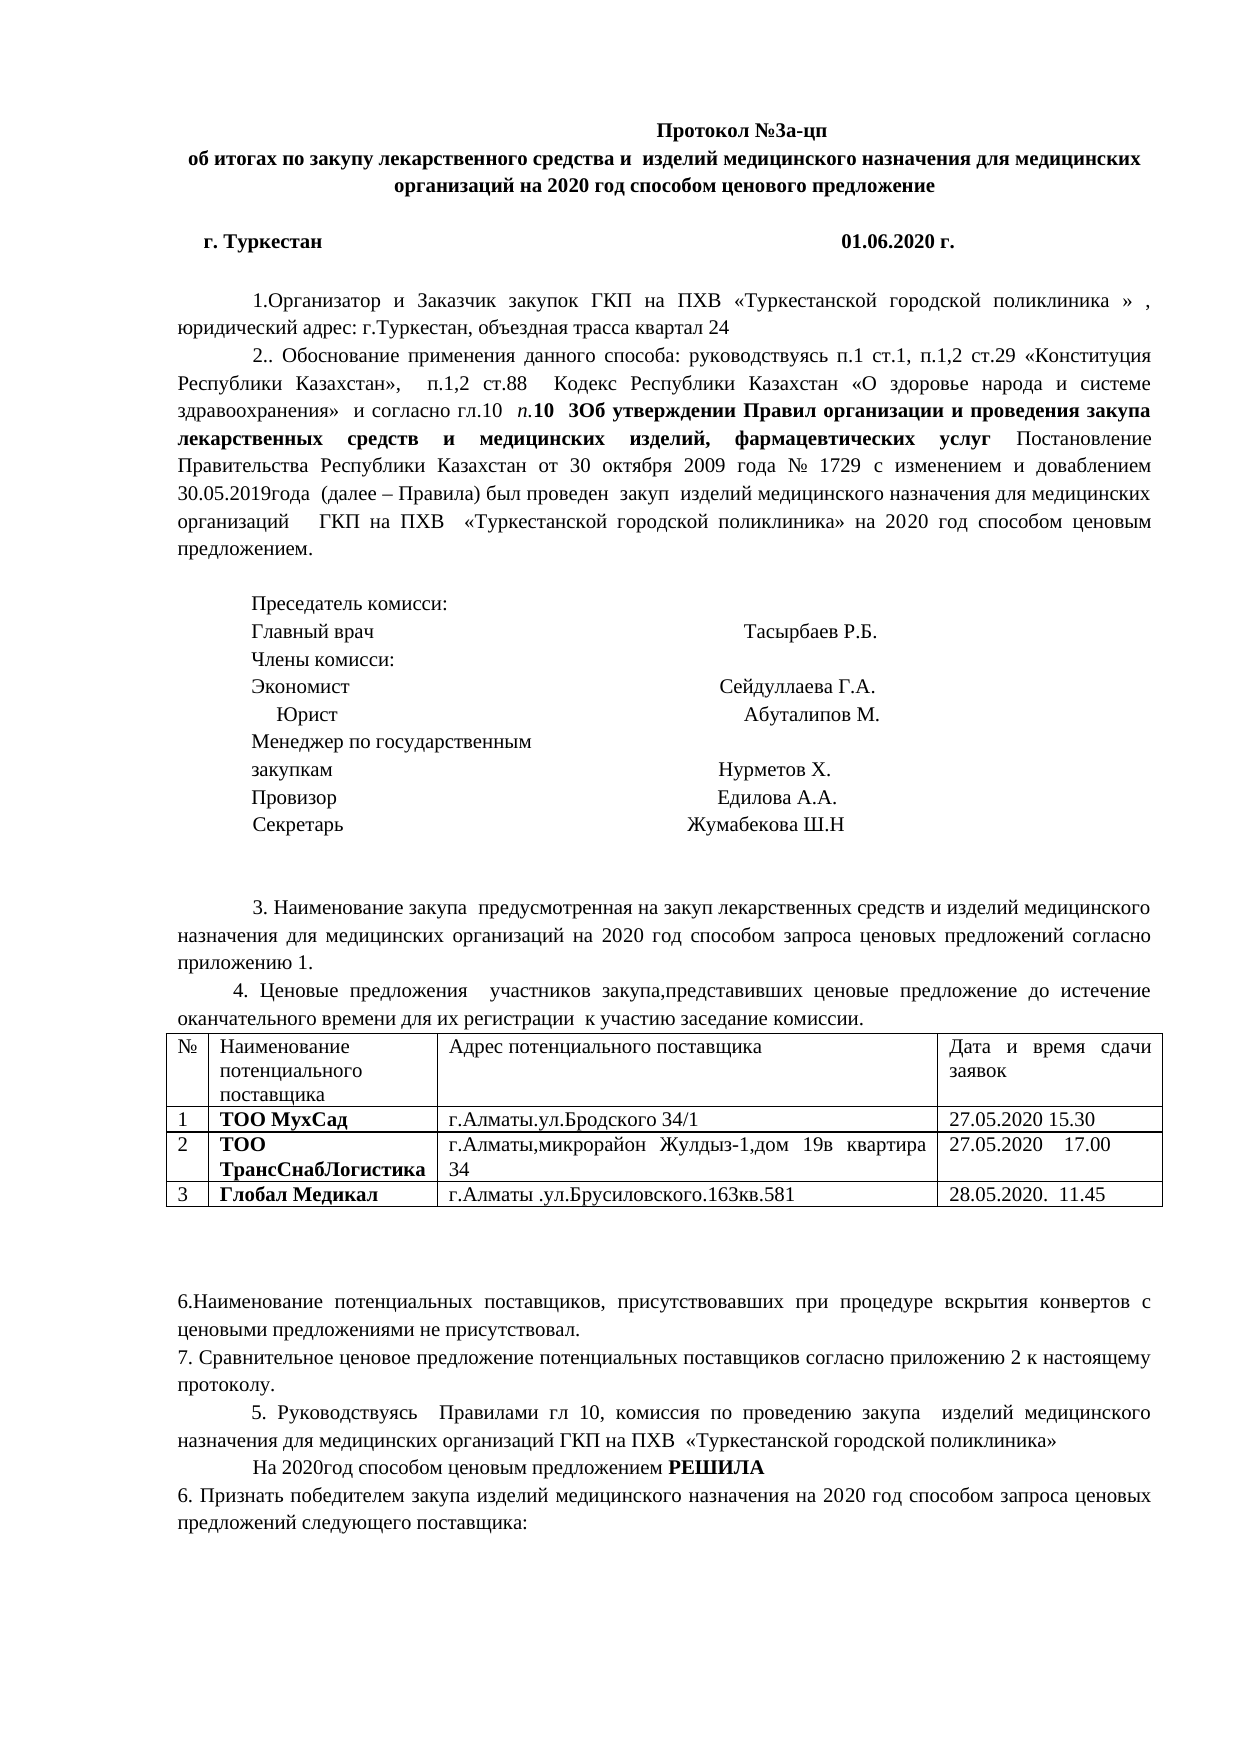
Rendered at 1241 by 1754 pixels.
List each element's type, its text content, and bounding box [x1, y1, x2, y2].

table_cell 27.05.2020 17.00 [938, 1133, 1162, 1181]
text Члены комисси: [177, 647, 1152, 671]
table_cell ТОО МухСад [209, 1107, 437, 1131]
text На 2020год способом ценовым предложением РЕШИЛА [177, 1455, 1152, 1479]
text Протокол №3а-цп [177, 118, 1152, 142]
table_cell 3 [167, 1182, 208, 1206]
table_cell г.Алматы .ул.Брусиловского.163кв.581 [438, 1182, 937, 1206]
text 2.. Обоснование применения данного способа: руководствуясь п.1 ст.1, п.1,2 ст.29 «Конституция Республики Казахстан», п.1,2 ст.88 Кодекс Республики Казахстан «О здоровье народа и системе здравоохранения» и согласно гл.10 п.10 3Об утверждении Правил организации и проведения закупа лекарственных средств и медицинских изделий, фармацевтических услуг Постановление Правительства Республики Казахстан от 30 октября 2009 года № 1729 с изменением и доваблением 30.05.2019года (далее – Правила) был проведен закуп изделий медицинского назначения для медицинских организаций ГКП на ПХВ «Туркестанской городской поликлиника» на 2020 год способом ценовым предложением. [177, 343, 1152, 560]
text Секретарь Жумабекова Ш.Н [177, 812, 1152, 836]
text закупкам Нурметов Х. [177, 757, 1152, 781]
table_cell 2 [167, 1133, 208, 1181]
table_cell 28.05.2020. 11.45 [938, 1182, 1162, 1206]
text 6.Наименование потенциальных поставщиков, присутствовавших при процедуре вскрытия конвертов с ценовыми предложениями не присутствовал. [177, 1289, 1152, 1341]
table_cell г.Алматы.ул.Бродского 34/1 [438, 1107, 937, 1131]
text 3. Наименование закупа предусмотренная на закуп лекарственных средств и изделий медицинского назначения для медицинских организаций на 2020 год способом запроса ценовых предложений согласно приложению 1. [177, 895, 1152, 974]
text Главный врач Тасырбаев Р.Б. [177, 619, 1152, 643]
table_cell 27.05.2020 15.30 [938, 1107, 1162, 1131]
text Преседатель комисси: [177, 591, 1152, 615]
text г. Туркестан 01.06.2020 г. [177, 228, 1152, 253]
text 6. Признать победителем закупа изделий медицинского назначения на 2020 год способом запроса ценовых предложений следующего поставщика: [177, 1483, 1152, 1534]
text 7. Сравнительное ценовое предложение потенциальных поставщиков согласно приложению 2 к настоящему протоколу. [177, 1345, 1152, 1396]
text об итогах по закупу лекарственного средства и изделий медицинского назначения для медицинских организаций на 2020 год способом ценового предложение [177, 146, 1152, 197]
text Юрист Абуталипов М. [177, 702, 1152, 726]
text 1.Организатор и Заказчик закупок ГКП на ПХВ «Туркестанской городской поликлиника » , юридический адрес: г.Туркестан, объездная трасса квартал 24 [177, 288, 1152, 339]
table_cell г.Алматы,микрорайон Жулдыз-1,дом 19в квартира 34 [438, 1133, 937, 1181]
text 4. Ценовые предложения участников закупа,представивших ценовые предложение до истечение оканчательного времени для их регистрации к участию заседание комиссии. [177, 978, 1152, 1029]
text Менеджер по государственным [177, 729, 1152, 753]
table_cell ТОО ТрансСнабЛогистика [209, 1133, 437, 1181]
table_header Дата и время сдачи заявок [938, 1034, 1162, 1106]
text Провизор Едилова А.А. [177, 784, 1152, 809]
table_header Наименование потенциального поставщика [209, 1034, 437, 1106]
table_header № [167, 1034, 208, 1106]
table_cell Глобал Медикал [209, 1182, 437, 1206]
table_cell 1 [167, 1107, 208, 1131]
text 5. Руководствуясь Правилами гл 10, комиссия по проведению закупа изделий медицинского назначения для медицинских организаций ГКП на ПХВ «Туркестанской городской поликлиника» [177, 1400, 1152, 1452]
table_header Адрес потенциального поставщика [438, 1034, 937, 1106]
text Экономист Сейдуллаева Г.А. [177, 674, 1152, 698]
